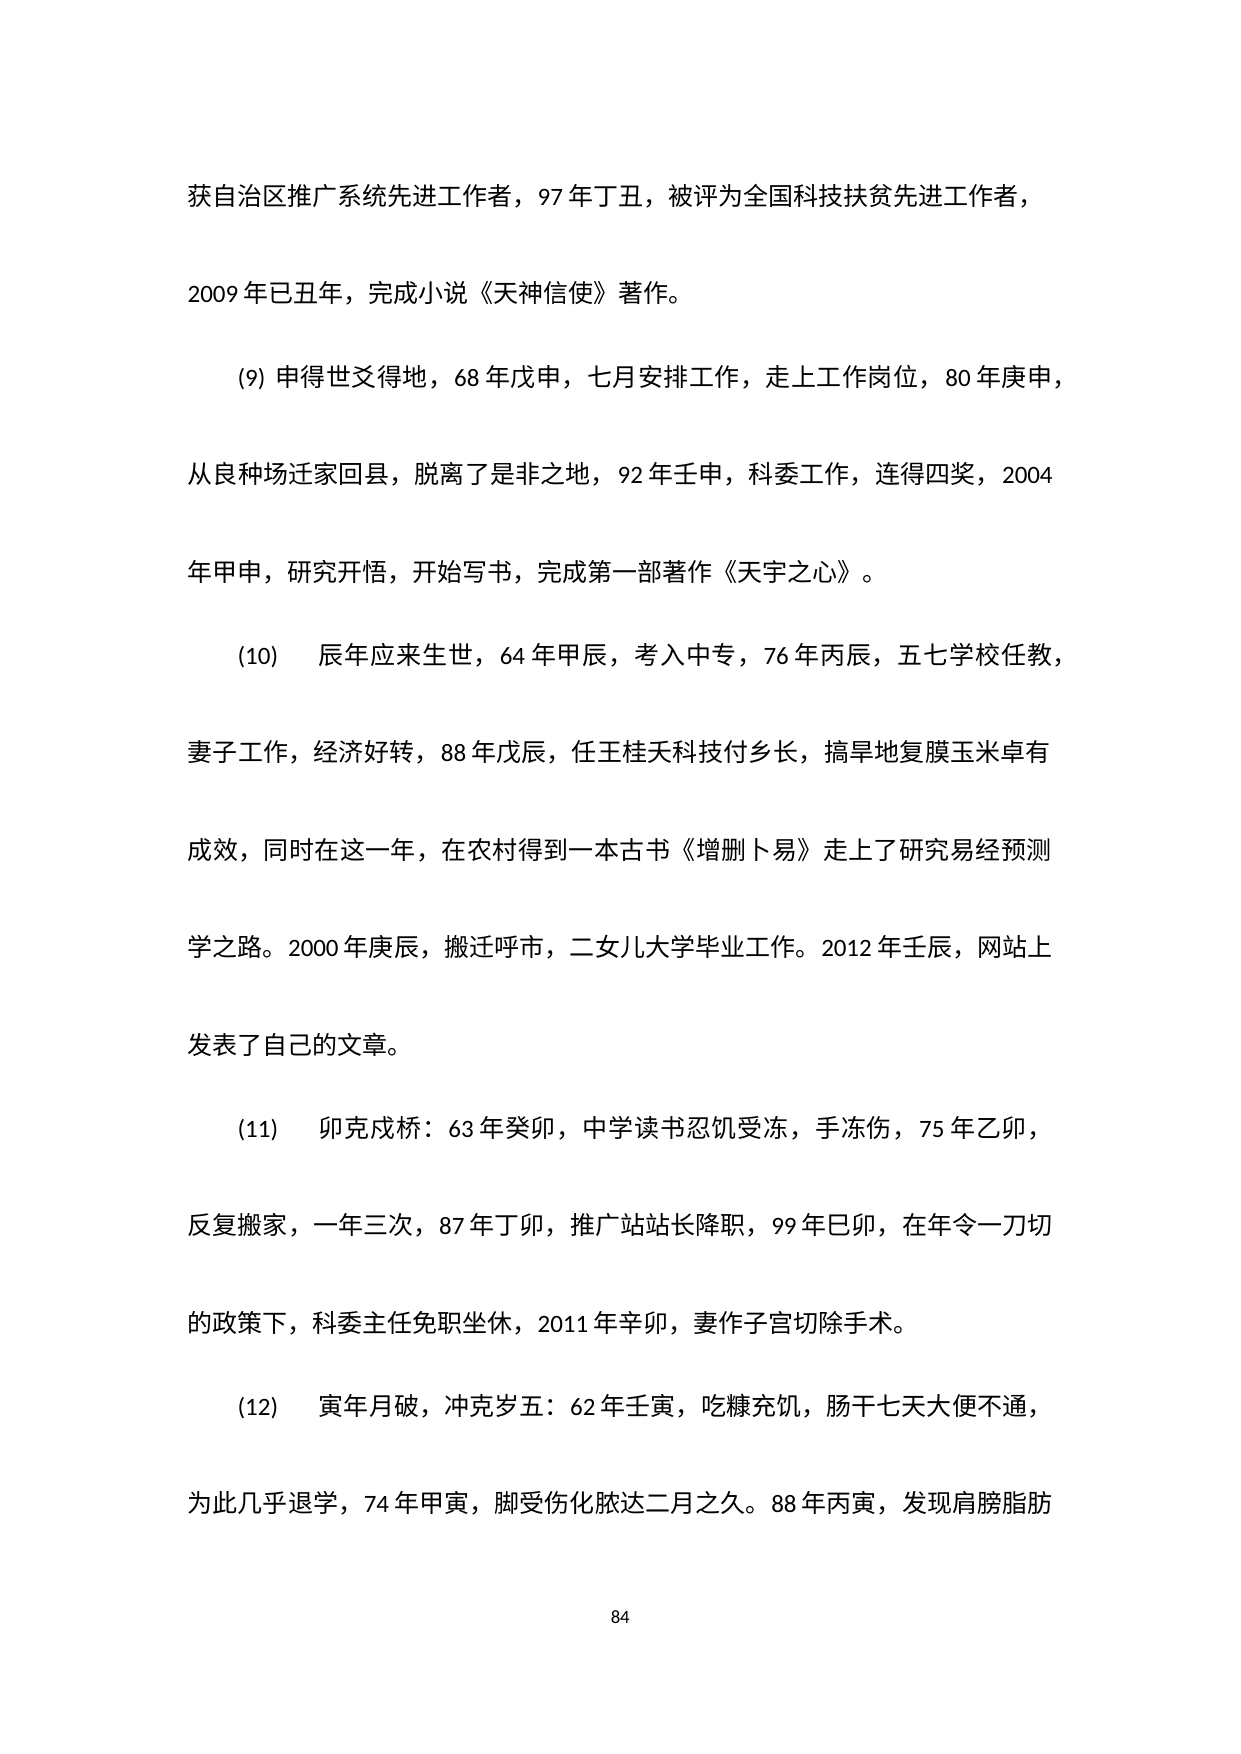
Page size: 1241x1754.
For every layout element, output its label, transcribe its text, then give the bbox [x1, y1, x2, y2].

list 申得世爻得地，68年戊申，七月安排工作，走上工作岗位，80年庚申，从良种场迁家回县，脱离了是非之地，92年壬申，科委工作，连得四奖，2004年甲申，研究开悟，开始写书，完成第一部著作《天宇之心》。 [187, 343, 1053, 603]
list 卯克戍桥：63年癸卯，中学读书忍饥受冻，手冻伤，75年乙卯，反复搬家，一年三次，87年丁卯，推广站站长降职，99年巳卯，在年令一刀切的政策下，科委主任免职坐休，2011年辛卯，妻作子宫切除手术。 [187, 1094, 1053, 1354]
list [187, 162, 1053, 324]
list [187, 1372, 1053, 1534]
list 辰年应来生世，64年甲辰，考入中专，76年丙辰，五七学校任教，妻子工作，经济好转，88年戊辰，任王桂夭科技付乡长，搞旱地复膜玉米卓有成效，同时在这一年，在农村得到一本古书《增删卜易》走上了研究易经预测学之路。2000年庚辰，搬迁呼市，二女儿大学毕业工作。2012年壬辰，网站上发表了自己的文章。 [187, 621, 1053, 1076]
